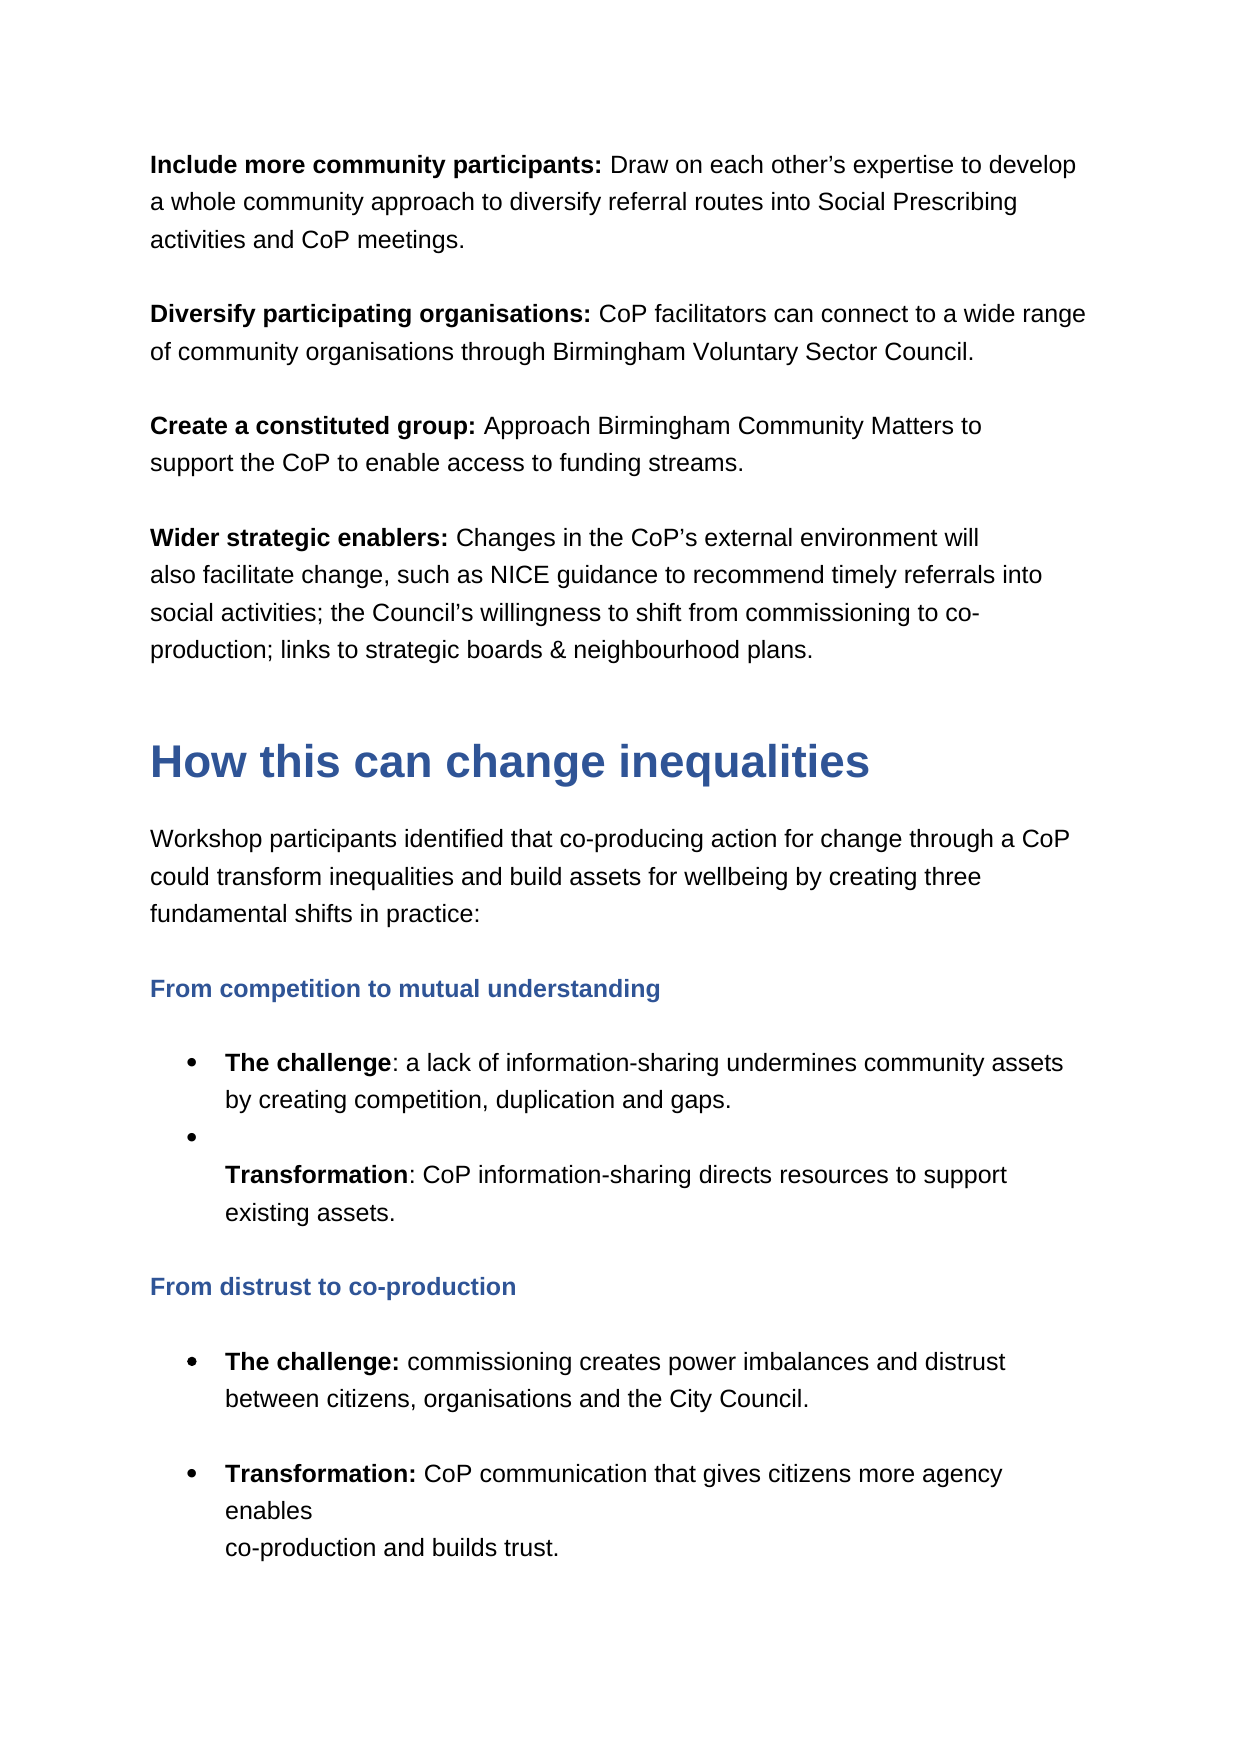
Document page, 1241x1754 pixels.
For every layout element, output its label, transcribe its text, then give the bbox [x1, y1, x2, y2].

text Include more community participants: Draw on each other’s expertise to develop a whole community approach to diversify referral routes into Social Prescribing activities and CoP meetings. [150, 150, 1090, 253]
text Create a constituted group: Approach Birmingham Community Matters to support the CoP to enable access to funding streams. [150, 411, 1090, 477]
text From competition to mutual understanding [150, 973, 1090, 1002]
list Transformation: CoP communication that gives citizens more agency enables co-production and builds trust. [187, 1459, 1090, 1562]
text Wider strategic enablers: Changes in the CoP’s external environment will also facilitate change, such as NICE guidance to recommend timely referrals into social activities; the Council’s willingness to shift from commissioning to co-production; links to strategic boards & neighbourhood plans. [150, 523, 1090, 663]
list The challenge: a lack of information-sharing undermines community assets by creating competition, duplication and gaps. [187, 1048, 1090, 1114]
text From distrust to co-production [150, 1272, 1090, 1301]
subtitle How this can change inequalities [150, 734, 1090, 787]
list Transformation: CoP information-sharing directs resources to support existing assets. [187, 1123, 1090, 1226]
list The challenge: commissioning creates power imbalances and distrust between citizens, organisations and the City Council. [187, 1347, 1090, 1413]
text Workshop participants identified that co-producing action for change through a CoP could transform inequalities and build assets for wellbeing by creating three fundamental shifts in practice: [150, 824, 1090, 928]
text Diversify participating organisations: CoP facilitators can connect to a wide range of community organisations through Birmingham Voluntary Sector Council. [150, 299, 1090, 365]
